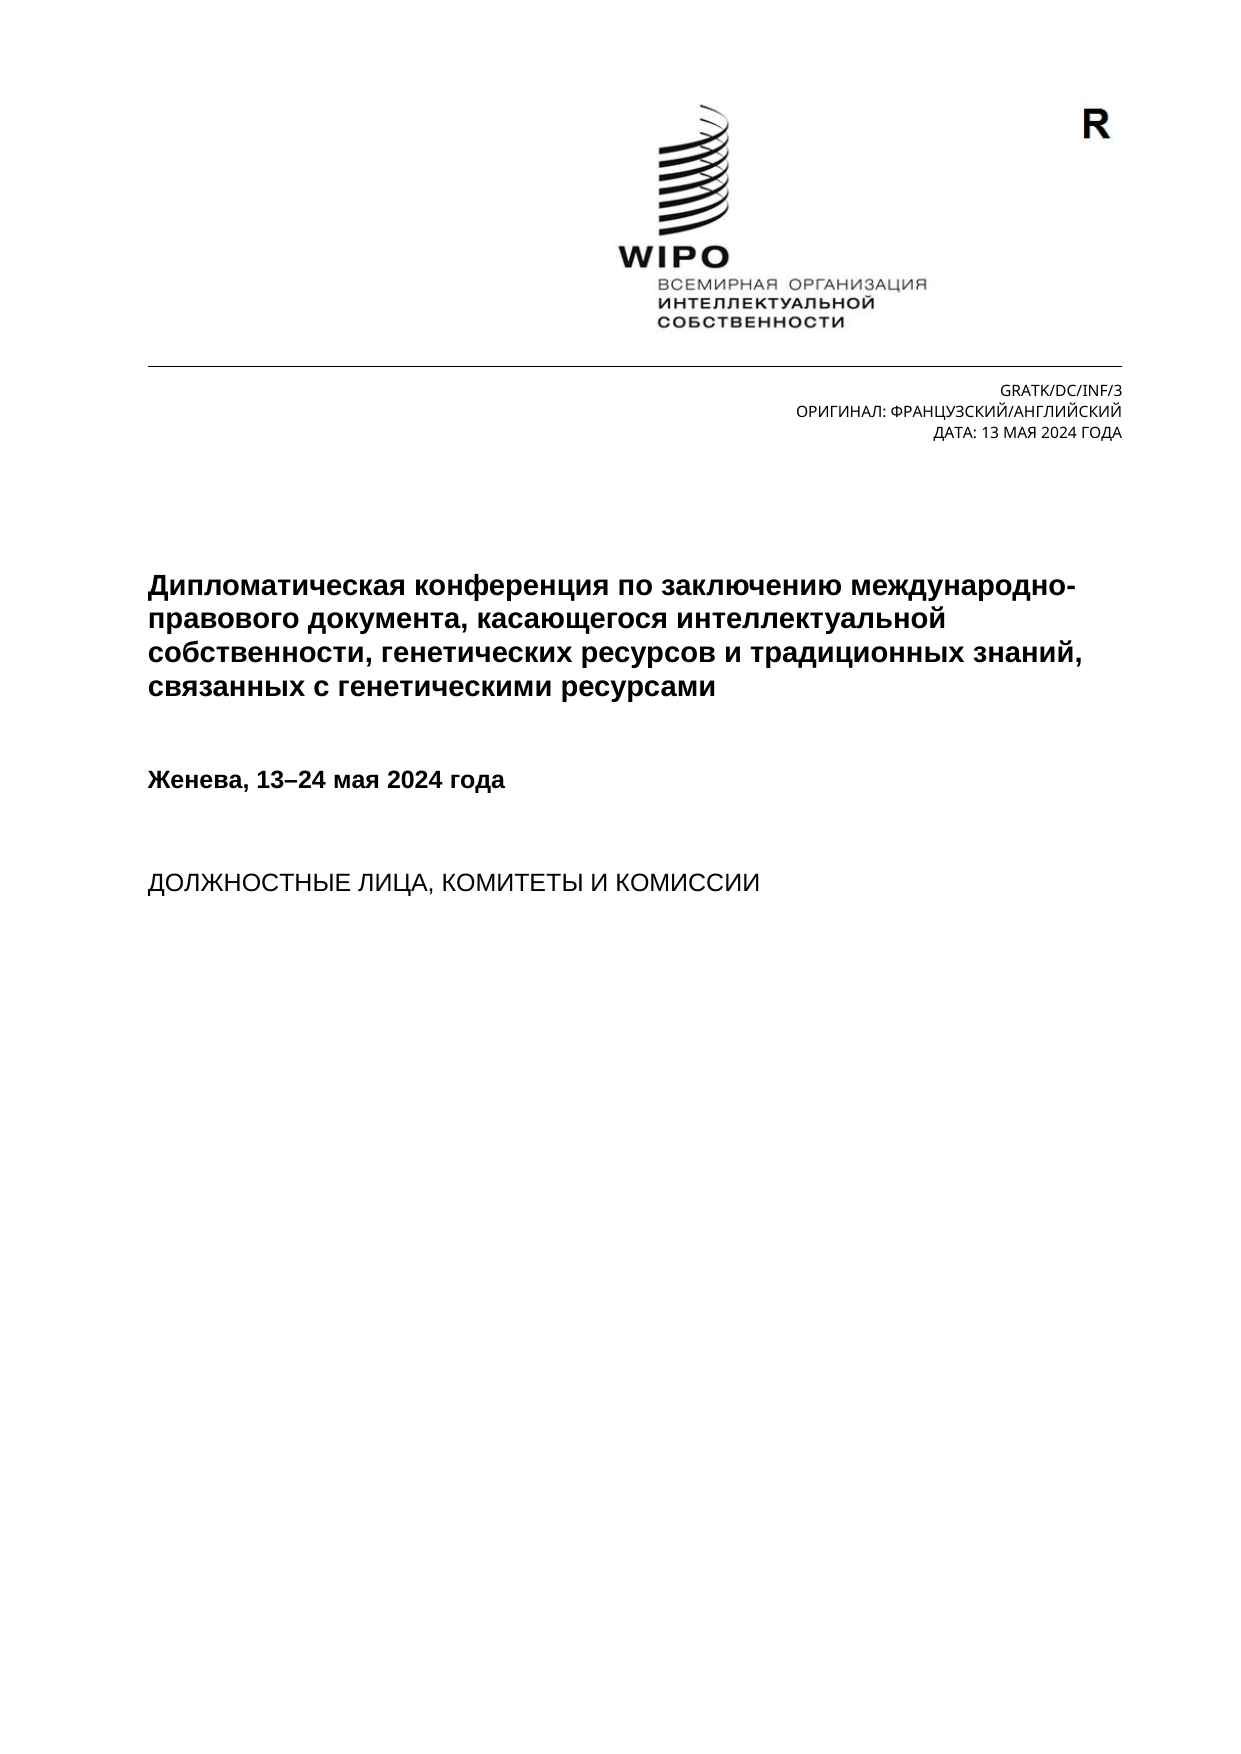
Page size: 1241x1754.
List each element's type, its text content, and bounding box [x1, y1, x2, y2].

subtitle Дипломатическая конференция по заключению международно-правового документа, касающегося интеллектуальной собственности, генетических ресурсов и традиционных знаний, связанных с генетическими ресурсами [148, 568, 1122, 702]
text ДОЛЖНОСТНЫЕ ЛИЦА, КОМИТЕТЫ И КОМИССИИ [148, 868, 1122, 897]
picture [589, 79, 1123, 347]
text ОРИГИНАЛ: ФРАНЦУЗСКИЙ/АНГЛИЙСКИЙ [148, 401, 1122, 422]
text Женева, 13–24 мая 2024 года [148, 765, 1122, 793]
text GRATK/DC/INF/3 [148, 379, 1122, 401]
text ДАТА: 13 МАЯ 2024 ГОДА [148, 422, 1122, 443]
